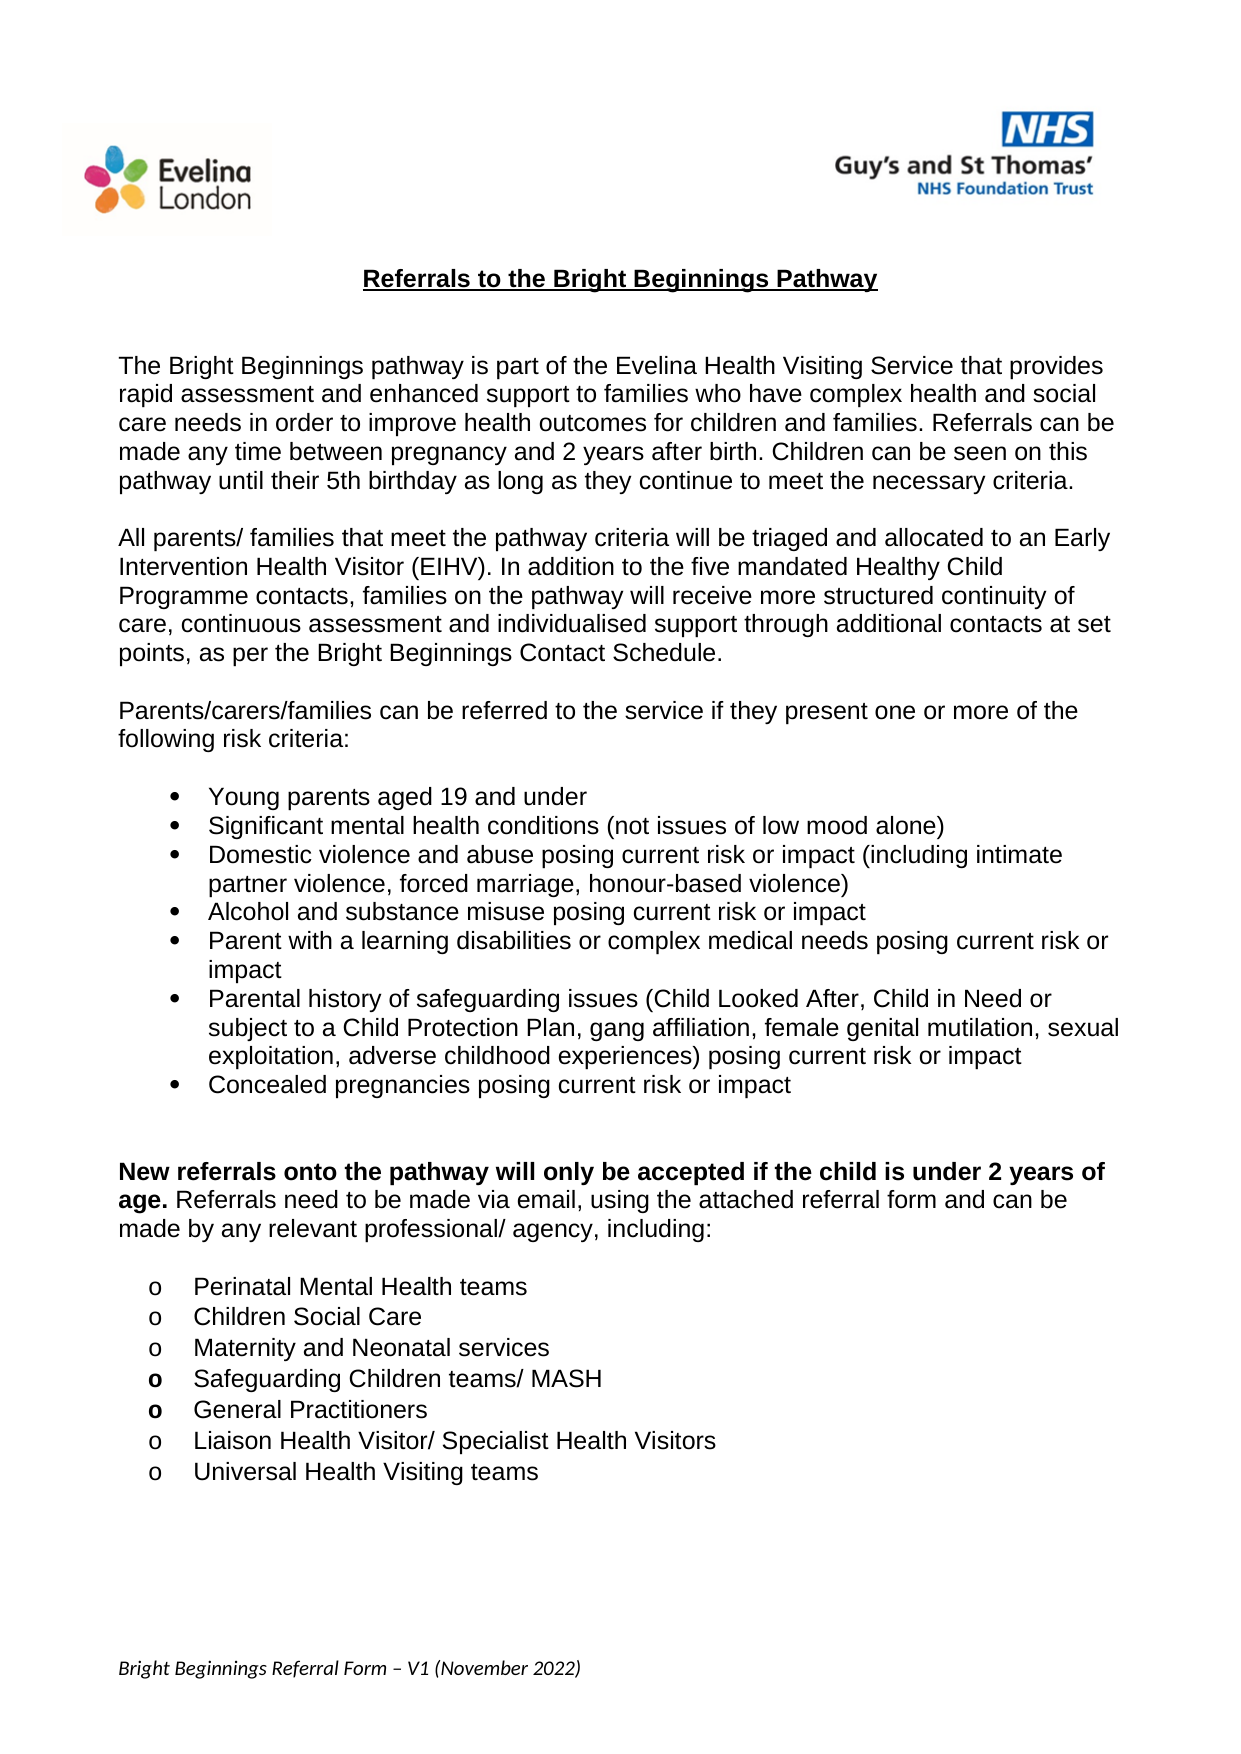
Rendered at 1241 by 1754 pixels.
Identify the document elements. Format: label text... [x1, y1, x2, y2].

list Liaison Health Visitor/ Specialist Health Visitors [148, 1426, 1122, 1457]
text Referrals to the Bright Beginnings Pathway [118, 264, 1122, 293]
list Domestic violence and abuse posing current risk or impact (including intimate partner violence, forced marriage, honour-based violence) [170, 840, 1122, 897]
list Safeguarding Children teams/ MASH [148, 1364, 1122, 1395]
text New referrals onto the pathway will only be accepted if the child is under 2 years of age. Referrals need to be made via email, using the attached referral form and can be made by any relevant professional/ agency, including: [118, 1156, 1122, 1243]
list Significant mental health conditions (not issues of low mood alone) [170, 811, 1122, 840]
list Perinatal Mental Health teams [148, 1271, 1122, 1302]
list Universal Health Visiting teams [148, 1457, 1122, 1488]
list Parental history of safeguarding issues (Child Looked After, Child in Need or subject to a Child Protection Plan, gang affiliation, female genital mutilation, sexual exploitation, adverse childhood experiences) posing current risk or impact [170, 984, 1122, 1070]
list Concealed pregnancies posing current risk or impact [170, 1070, 1122, 1099]
list Children Social Care [148, 1302, 1122, 1333]
list Young parents aged 19 and under [170, 782, 1122, 811]
list Parent with a learning disabilities or complex medical needs posing current risk or impact [170, 926, 1122, 984]
text All parents/ families that meet the pathway criteria will be triaged and allocated to an Early Intervention Health Visitor (EIHV). In addition to the five mandated Healthy Child Programme contacts, families on the pathway will receive more structured continuity of care, continuous assessment and individualised support through additional contacts at set points, as per the Bright Beginnings Contact Schedule. [118, 523, 1122, 667]
picture [794, 73, 1134, 236]
list Maternity and Neonatal services [148, 1333, 1122, 1364]
list General Practitioners [148, 1395, 1122, 1426]
picture [62, 123, 273, 236]
text Parents/carers/families can be referred to the service if they present one or more of the following risk criteria: [118, 696, 1122, 753]
list Alcohol and substance misuse posing current risk or impact [170, 897, 1122, 926]
text The Bright Beginnings pathway is part of the Evelina Health Visiting Service that provides rapid assessment and enhanced support to families who have complex health and social care needs in order to improve health outcomes for children and families. Referrals can be made any time between pregnancy and 2 years after birth. Children can be seen on this pathway until their 5th birthday as long as they continue to meet the necessary criteria. [118, 351, 1122, 494]
